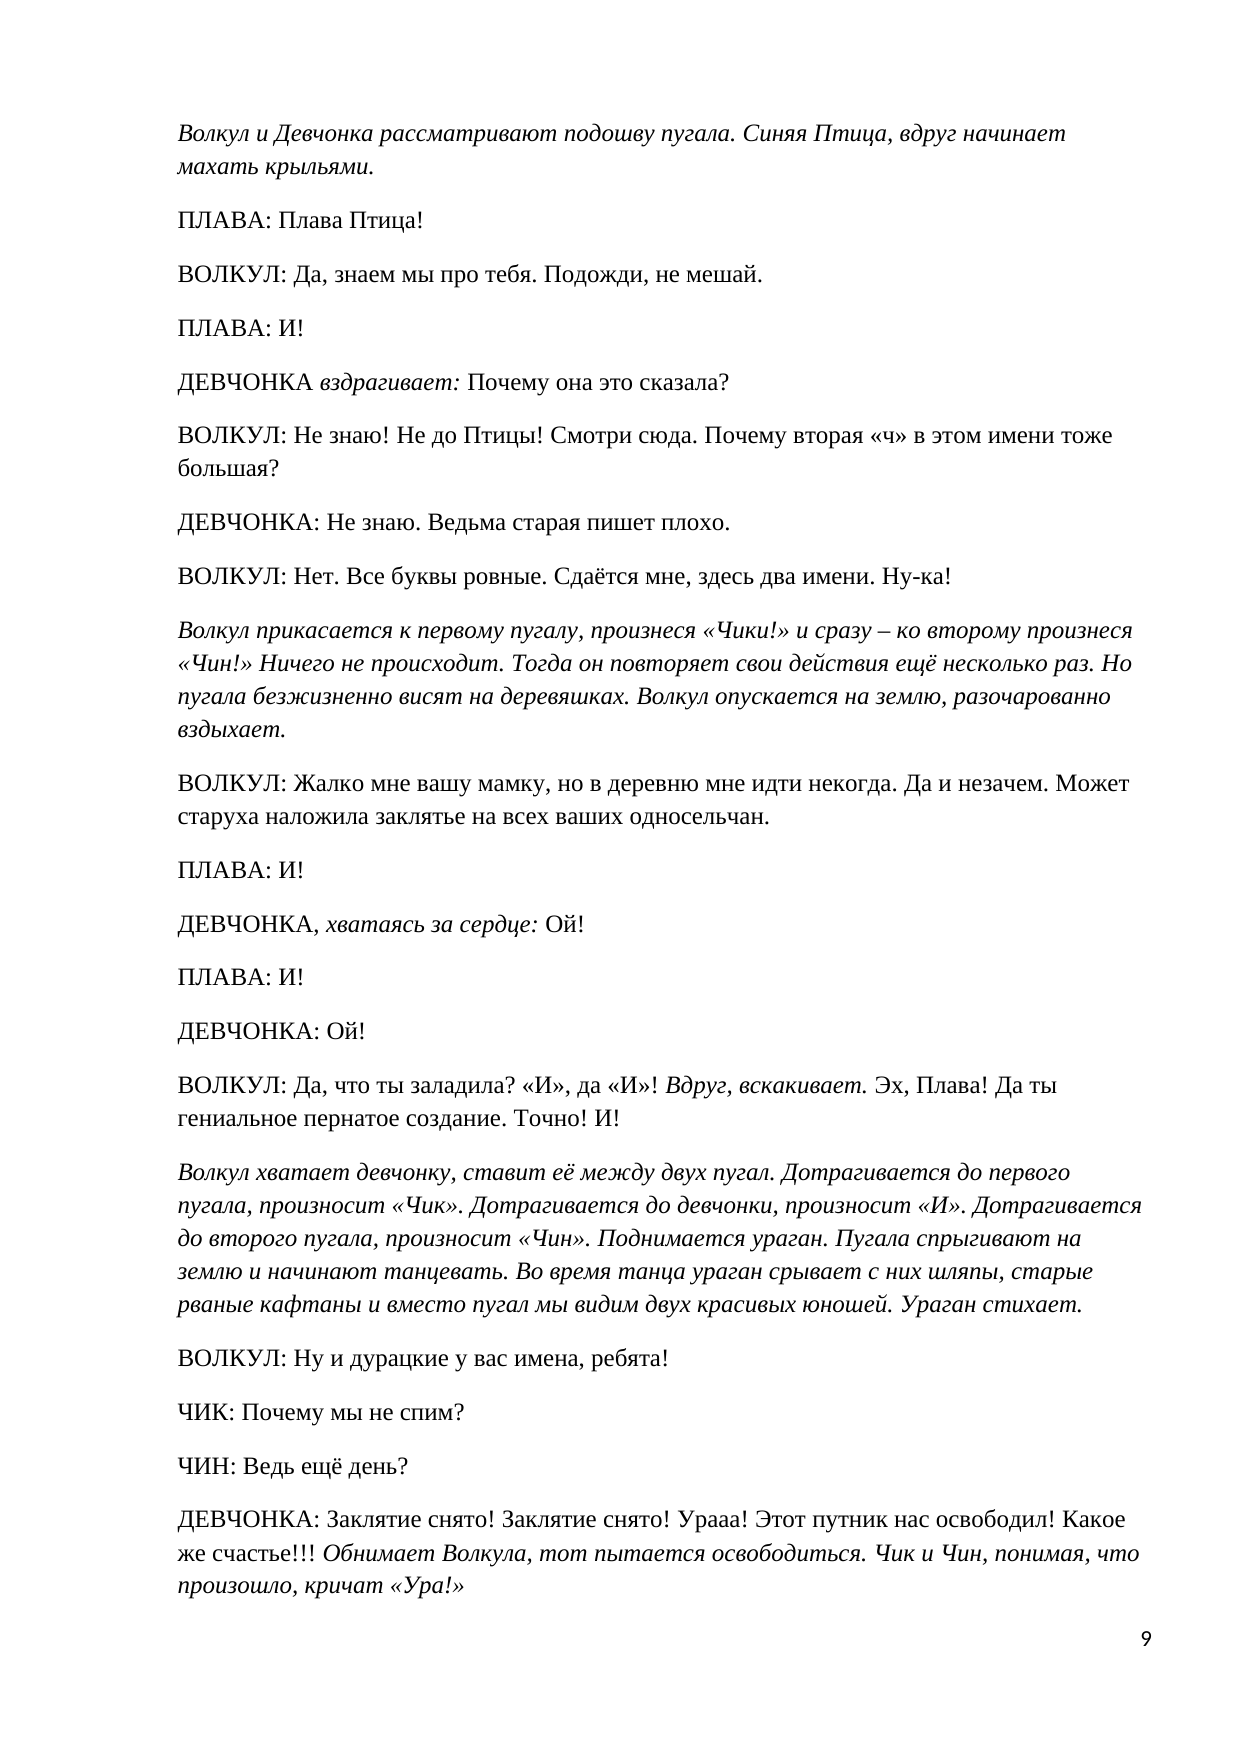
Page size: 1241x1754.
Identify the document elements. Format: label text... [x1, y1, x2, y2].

text ДЕВЧОНКА вздрагивает: Почему она это сказала? [177, 367, 1152, 395]
text Волкул и Девчонка рассматривают подошву пугала. Синяя Птица, вдруг начинает махать крыльями. [177, 118, 1152, 180]
text ДЕВЧОНКА, хватаясь за сердце: Ой! [177, 909, 1152, 937]
text ВОЛКУЛ: Да, знаем мы про тебя. Подожди, не мешай. [177, 259, 1152, 288]
text ВОЛКУЛ: Не знаю! Не до Птицы! Смотри сюда. Почему вторая «ч» в этом имени тоже большая? [177, 420, 1152, 482]
text ПЛАВА: И! [177, 962, 1152, 991]
text ВОЛКУЛ: Нет. Все буквы ровные. Сдаётся мне, здесь два имени. Ну-ка! [177, 561, 1152, 590]
text ЧИН: Ведь ещё день? [177, 1451, 1152, 1479]
text ПЛАВА: Плава Птица! [177, 205, 1152, 234]
text Волкул хватает девчонку, ставит её между двух пугал. Дотрагивается до первого пугала, произносит «Чик». Дотрагивается до девчонки, произносит «И». Дотрагивается до второго пугала, произносит «Чин». Поднимается ураган. Пугала спрыгивают на землю и начинают танцевать. Во время танца ураган срывает с них шляпы, старые рваные кафтаны и вместо пугал мы видим двух красивых юношей. Ураган стихает. [177, 1157, 1152, 1318]
text ПЛАВА: И! [177, 855, 1152, 883]
text ДЕВЧОНКА: Заклятие снято! Заклятие снято! Урааа! Этот путник нас освободил! Какое же счастье!!! Обнимает Волкула, тот пытается освободиться. Чик и Чин, понимая, что произошло, кричат «Ура!» [177, 1504, 1152, 1599]
text ПЛАВА: И! [177, 313, 1152, 341]
text ЧИК: Почему мы не спим? [177, 1397, 1152, 1426]
text ДЕВЧОНКА: Не знаю. Ведьма старая пишет плохо. [177, 507, 1152, 536]
text ВОЛКУЛ: Да, что ты заладила? «И», да «И»! Вдруг, вскакивает. Эх, Плава! Да ты гениальное пернатое создание. Точно! И! [177, 1070, 1152, 1132]
text ВОЛКУЛ: Ну и дурацкие у вас имена, ребята! [177, 1343, 1152, 1372]
text ДЕВЧОНКА: Ой! [177, 1016, 1152, 1045]
text ВОЛКУЛ: Жалко мне вашу мамку, но в деревню мне идти некогда. Да и незачем. Может старуха наложила заклятье на всех ваших односельчан. [177, 768, 1152, 830]
text Волкул прикасается к первому пугалу, произнеся «Чики!» и сразу – ко второму произнеся «Чин!» Ничего не происходит. Тогда он повторяет свои действия ещё несколько раз. Но пугала безжизненно висят на деревяшках. Волкул опускается на землю, разочарованно вздыхает. [177, 615, 1152, 743]
